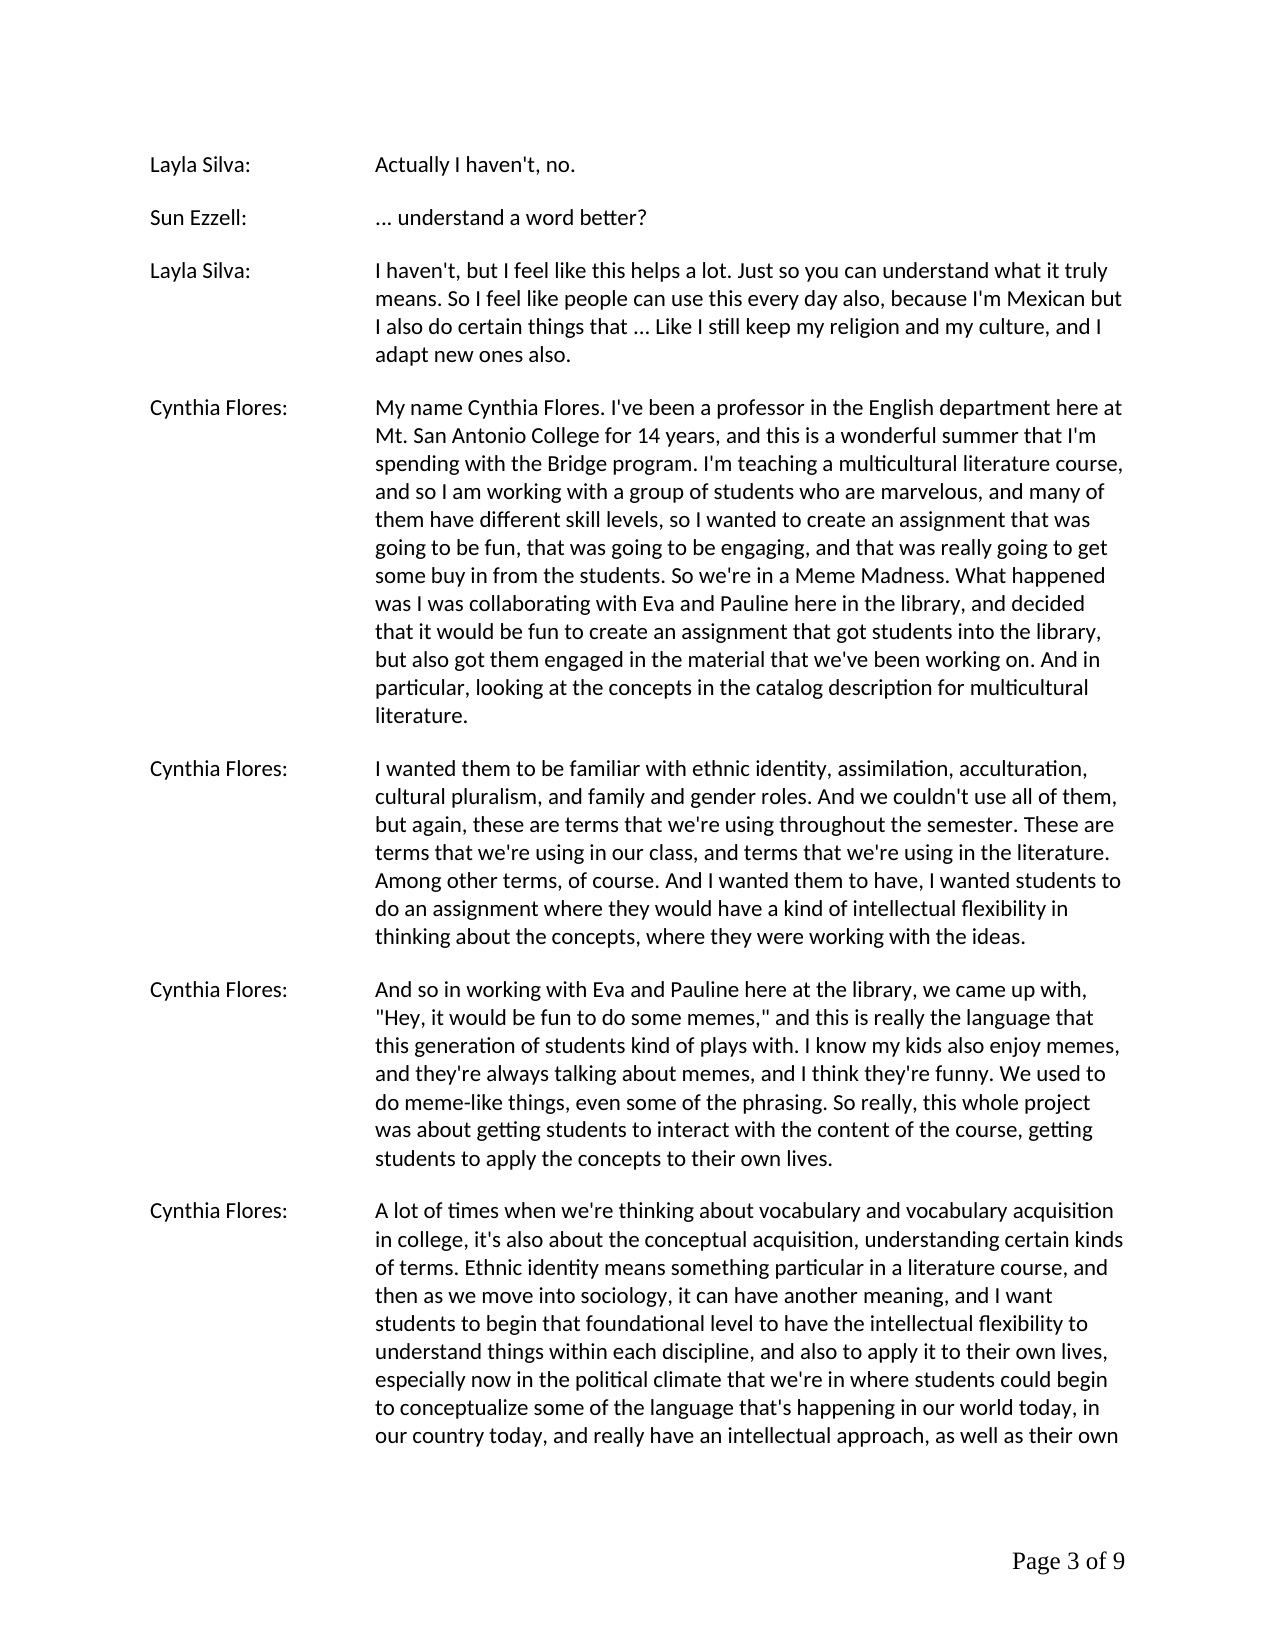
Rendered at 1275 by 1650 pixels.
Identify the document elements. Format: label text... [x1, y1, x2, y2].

text Sun Ezzell: ... understand a word better? [150, 203, 1125, 231]
text Layla Silva: Actually I haven't, no. [150, 150, 1125, 178]
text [150, 1197, 1125, 1449]
text Cynthia Flores: And so in working with Eva and Pauline here at the library, we came up with, "Hey, it would be fun to do some memes," and this is really the language that this generation of students kind of plays with. I know my kids also enjoy memes, and they're always talking about memes, and I think they're funny. We used to do meme-like things, even some of the phrasing. So really, this whole project was about getting students to interact with the content of the course, getting students to apply the concepts to their own lives. [150, 976, 1125, 1172]
text Cynthia Flores: I wanted them to be familiar with ethnic identity, assimilation, acculturation, cultural pluralism, and family and gender roles. And we couldn't use all of them, but again, these are terms that we're using throughout the semester. These are terms that we're using in our class, and terms that we're using in the literature. Among other terms, of course. And I wanted them to have, I wanted students to do an assignment where they would have a kind of intellectual flexibility in thinking about the concepts, where they were working with the ideas. [150, 754, 1125, 951]
text Cynthia Flores: My name Cynthia Flores. I've been a professor in the English department here at Mt. San Antonio College for 14 years, and this is a wonderful summer that I'm spending with the Bridge program. I'm teaching a multicultural literature course, and so I am working with a group of students who are marvelous, and many of them have different skill levels, so I wanted to create an assignment that was going to be fun, that was going to be engaging, and that was really going to get some buy in from the students. So we're in a Meme Madness. What happened was I was collaborating with Eva and Pauline here in the library, and decided that it would be fun to create an assignment that got students into the library, but also got them engaged in the material that we've been working on. And in particular, looking at the concepts in the catalog description for multicultural literature. [150, 393, 1125, 729]
text Layla Silva: I haven't, but I feel like this helps a lot. Just so you can understand what it truly means. So I feel like people can use this every day also, because I'm Mexican but I also do certain things that ... Like I still keep my religion and my culture, and I adapt new ones also. [150, 256, 1125, 368]
